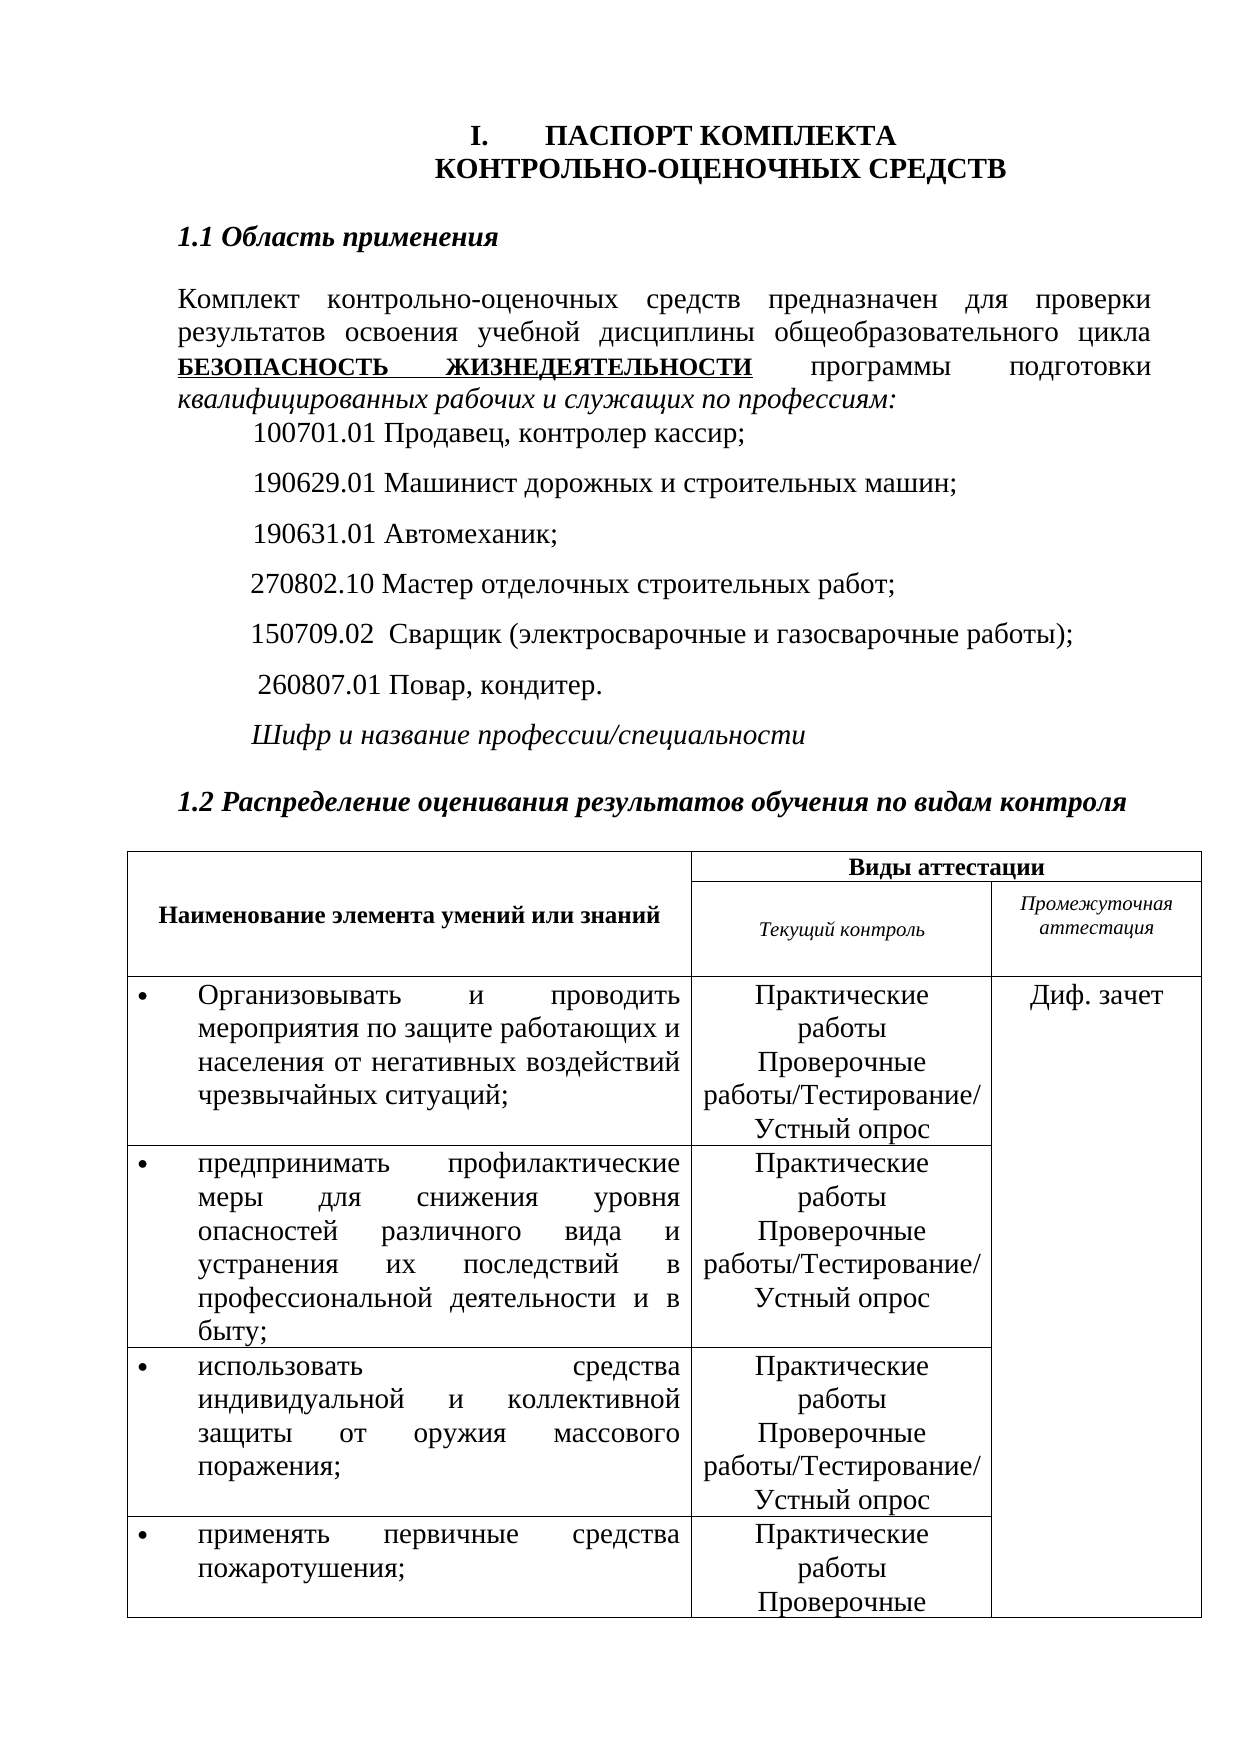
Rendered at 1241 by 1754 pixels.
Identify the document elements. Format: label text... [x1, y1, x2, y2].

text Комплект контрольно-оценочных средств предназначен для проверки результатов освоения учебной дисциплины общеобразовательного цикла БЕЗОПАСНОСТЬ ЖИЗНЕДЕЯТЕЛЬНОСТИ программы подготовки квалифицированных рабочих и служащих по профессиям: [177, 281, 1152, 415]
table_cell Организовывать и проводить мероприятия по защите работающих и населения от негативных воздействий чрезвычайных ситуаций; [128, 977, 691, 1144]
table_header Виды аттестации [692, 852, 1201, 881]
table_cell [692, 1517, 991, 1617]
text 150709.02 Сварщик (электросварочные и газосварочные работы); [177, 616, 1152, 650]
text 190631.01 Автомеханик; [177, 516, 1152, 549]
subtitle 1.1 Область применения [177, 219, 1152, 252]
text 270802.10 Мастер отделочных строительных работ; [177, 566, 1152, 600]
text 190629.01 Машинист дорожных и строительных машин; [177, 466, 1152, 499]
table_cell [692, 1348, 991, 1516]
text Шифр и название профессии/специальности [177, 717, 1152, 751]
table_cell Практические работы Проверочные работы/Тестирование/ Устный опрос [692, 1146, 991, 1347]
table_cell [128, 1517, 691, 1617]
text КОНТРОЛЬНО-ОЦЕНОЧНЫХ СРЕДСТВ [290, 152, 1152, 185]
list ПАСПОРТ КОМПЛЕКТА [215, 118, 1152, 152]
text 1.2 Распределение оценивания результатов обучения по видам контроля [177, 784, 1152, 818]
table_cell предпринимать профилактические меры для снижения уровня опасностей различного вида и устранения их последствий в профессиональной деятельности и в быту; [128, 1146, 691, 1347]
text 260807.01 Повар, кондитер. [177, 667, 1152, 700]
table_cell использовать средства индивидуальной и коллективной защиты от оружия массового поражения; [128, 1348, 691, 1516]
table_header Наименование элемента умений или знаний [128, 852, 691, 976]
table_cell Текущий контроль [692, 882, 991, 976]
text 100701.01 Продавец, контролер кассир; [177, 415, 1152, 449]
table_cell Промежуточная аттестация [992, 882, 1201, 976]
table_cell Практические работы Проверочные работы/Тестирование/ Устный опрос [692, 977, 991, 1144]
table_cell Диф. зачет [992, 977, 1201, 1617]
